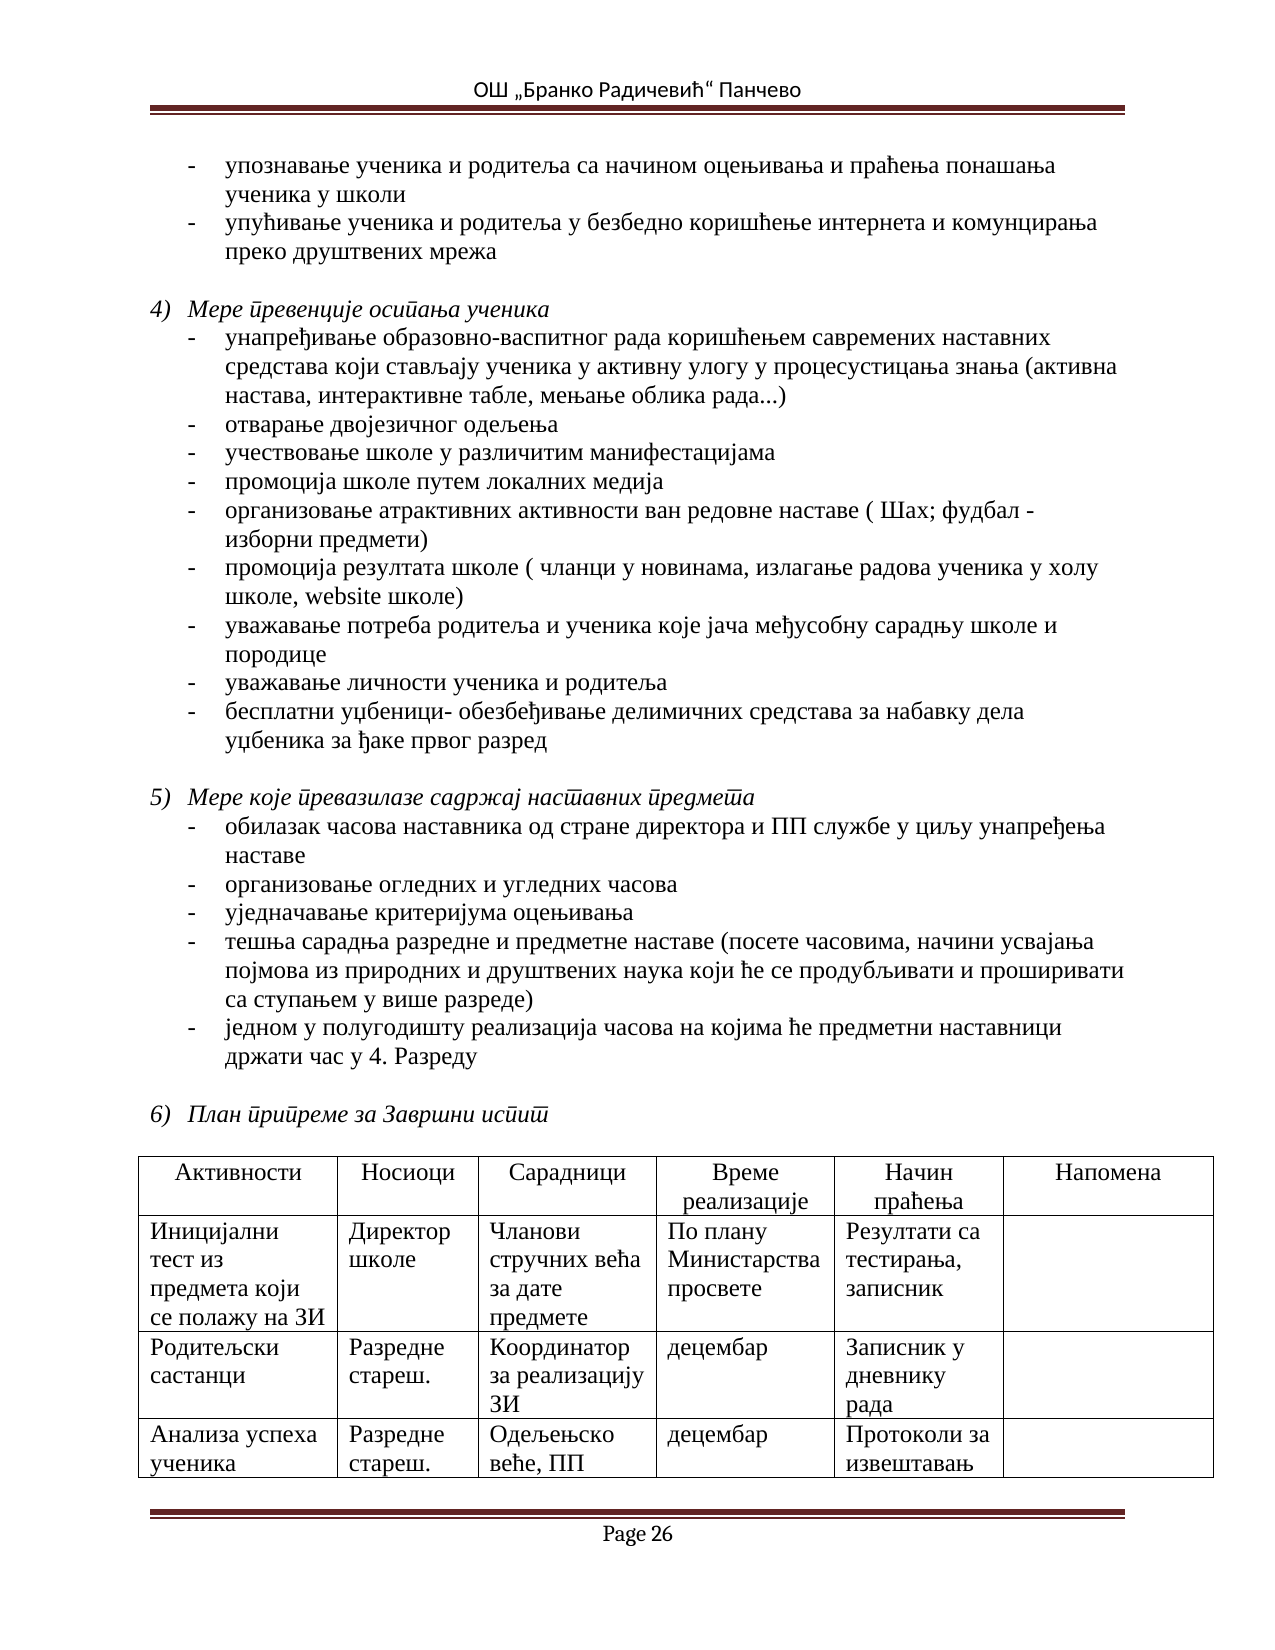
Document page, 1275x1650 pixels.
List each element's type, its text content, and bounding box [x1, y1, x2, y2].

table_cell Директор школе [338, 1216, 478, 1331]
table_cell [1004, 1332, 1213, 1418]
table_header Сарадници [479, 1157, 656, 1215]
table_cell Координатор за реализацију ЗИ [479, 1332, 656, 1418]
table_header Начин праћења [835, 1157, 1003, 1215]
list упућивање ученика и родитеља у безбедно коришћење интернета и комунцирања преко друштвених мрежа [187, 207, 1125, 265]
table_cell Родитељски састанци [139, 1332, 337, 1418]
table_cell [139, 1419, 337, 1477]
table_header Напомена [1004, 1157, 1213, 1215]
table_cell По плану Министарства просвете [657, 1216, 834, 1331]
list План припреме за Завршни испит [150, 1099, 1125, 1127]
list отварање двојезичног одељења [187, 409, 1125, 437]
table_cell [479, 1419, 656, 1477]
list бесплатни уџбеници- обезбеђивање делимичних средстава за набавку дела уџбеника за ђаке првог разред [187, 696, 1125, 754]
list учествовање школе у различитим манифестацијама [187, 437, 1125, 466]
list Мере превенције осипања ученика [150, 294, 1125, 322]
table_cell децембар [657, 1419, 834, 1477]
list организовање огледних и угледних часова [187, 869, 1125, 897]
table_cell [1004, 1419, 1213, 1477]
table_cell Чланови стручних већа за дате предмете [479, 1216, 656, 1331]
list обилазак часова наставника од стране директора и ПП службе у циљу унапређења наставе [187, 811, 1125, 869]
table_cell Резултати са тестирања, записник [835, 1216, 1003, 1331]
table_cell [835, 1419, 1003, 1477]
table_cell Записник у дневнику рада [835, 1332, 1003, 1418]
list промоција школе путем локалних медија [187, 466, 1125, 495]
table_cell децембар [657, 1332, 834, 1418]
list уважавање потреба родитеља и ученика које јача међусобну сарадњу школе и породице [187, 610, 1125, 667]
table_cell Разредне стареш. [338, 1332, 478, 1418]
table_header Активности [139, 1157, 337, 1215]
table_cell [1004, 1216, 1213, 1331]
table_cell Иницијални тест из предмета који се полажу на ЗИ [139, 1216, 337, 1331]
list организовање атрактивних активности ван редовне наставе ( Шах; фудбал - изборни предмети) [187, 495, 1125, 552]
list уједначавање критеријума оцењивања [187, 897, 1125, 926]
list промоција резултата школе ( чланци у новинама, излагање радова ученика у холу школе, website школе) [187, 552, 1125, 610]
list једном у полугодишту реализација часова на којима ће предметни наставници држати час у 4. Разреду [187, 1012, 1125, 1070]
list уважавање личности ученика и родитеља [187, 667, 1125, 696]
list унапређивање образовно-васпитног рада коришћењем савремених наставних средстава који стављају ученика у активну улогу у процесустицања знања (активна настава, интерактивне табле, мењање облика рада...) [187, 322, 1125, 409]
table_cell Разредне стареш. [338, 1419, 478, 1477]
list Мере које превазилазе садржај наставних предмета [150, 782, 1125, 811]
table_header Носиоци [338, 1157, 478, 1215]
table_header Време реализације [657, 1157, 834, 1215]
list тешња сарадња разредне и предметне наставе (посете часовима, начини усвајања појмова из природних и друштвених наука који ће се продубљивати и проширивати са ступањем у више разреде) [187, 926, 1125, 1012]
list упознавање ученика и родитеља са начином оцењивања и праћења понашања ученика у школи [187, 150, 1125, 207]
